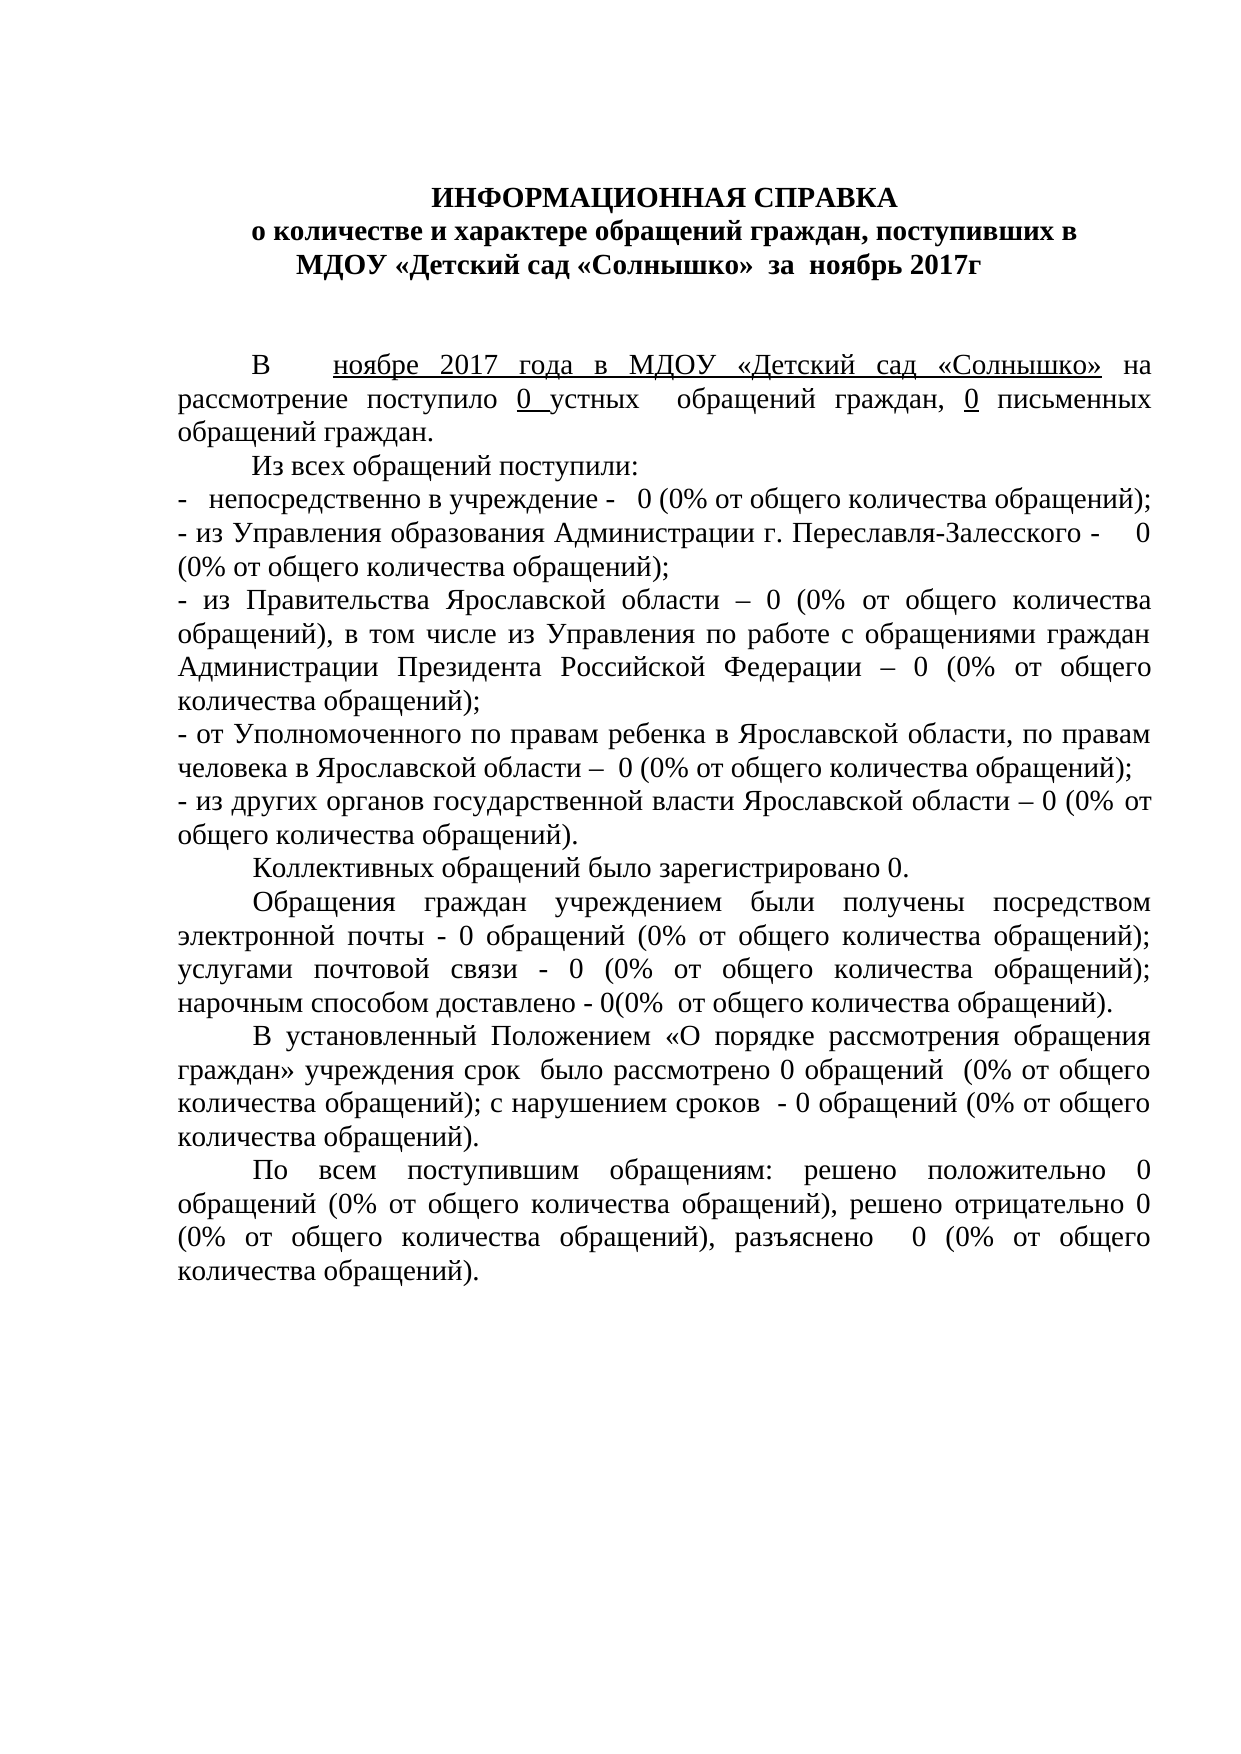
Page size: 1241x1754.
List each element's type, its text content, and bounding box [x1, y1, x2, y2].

text МДОУ «Детский сад «Солнышко» за ноябрь 2017г [177, 247, 1152, 280]
text ИНФОРМАЦИОННАЯ СПРАВКА [177, 180, 1152, 213]
text Из всех обращений поступили: [177, 448, 1152, 482]
text о количестве и характере обращений граждан, поступивших в [177, 213, 1152, 247]
text В ноябре 2017 года в МДОУ «Детский сад «Солнышко» на рассмотрение поступило 0 устных обращений граждан, 0 письменных обращений граждан. [177, 347, 1152, 448]
text - из других органов государственной власти Ярославской области – 0 (0% от общего количества обращений). [177, 783, 1152, 851]
text Обращения граждан учреждением были получены посредством электронной почты - 0 обращений (0% от общего количества обращений); услугами почтовой связи - 0 (0% от общего количества обращений); нарочным способом доставлено - 0(0% от общего количества обращений). [177, 884, 1152, 1018]
text - от Уполномоченного по правам ребенка в Ярославской области, по правам человека в Ярославской области – 0 (0% от общего количества обращений); [177, 716, 1152, 783]
text В установленный Положением «О порядке рассмотрения обращения граждан» учреждения срок было рассмотрено 0 обращений (0% от общего количества обращений); с нарушением сроков - 0 обращений (0% от общего количества обращений). [177, 1018, 1152, 1152]
text Коллективных обращений было зарегистрировано 0. [177, 851, 1152, 884]
text - из Правительства Ярославской области – 0 (0% от общего количества обращений), в том числе из Управления по работе с обращениями граждан Администрации Президента Российской Федерации – 0 (0% от общего количества обращений); [177, 582, 1152, 716]
text По всем поступившим обращениям: решено положительно 0 обращений (0% от общего количества обращений), решено отрицательно 0 (0% от общего количества обращений), разъяснено 0 (0% от общего количества обращений). [177, 1152, 1152, 1287]
text - из Управления образования Администрации г. Переславля-Залесского - 0 (0% от общего количества обращений); [177, 515, 1152, 582]
text - непосредственно в учреждение - 0 (0% от общего количества обращений); [177, 482, 1152, 515]
